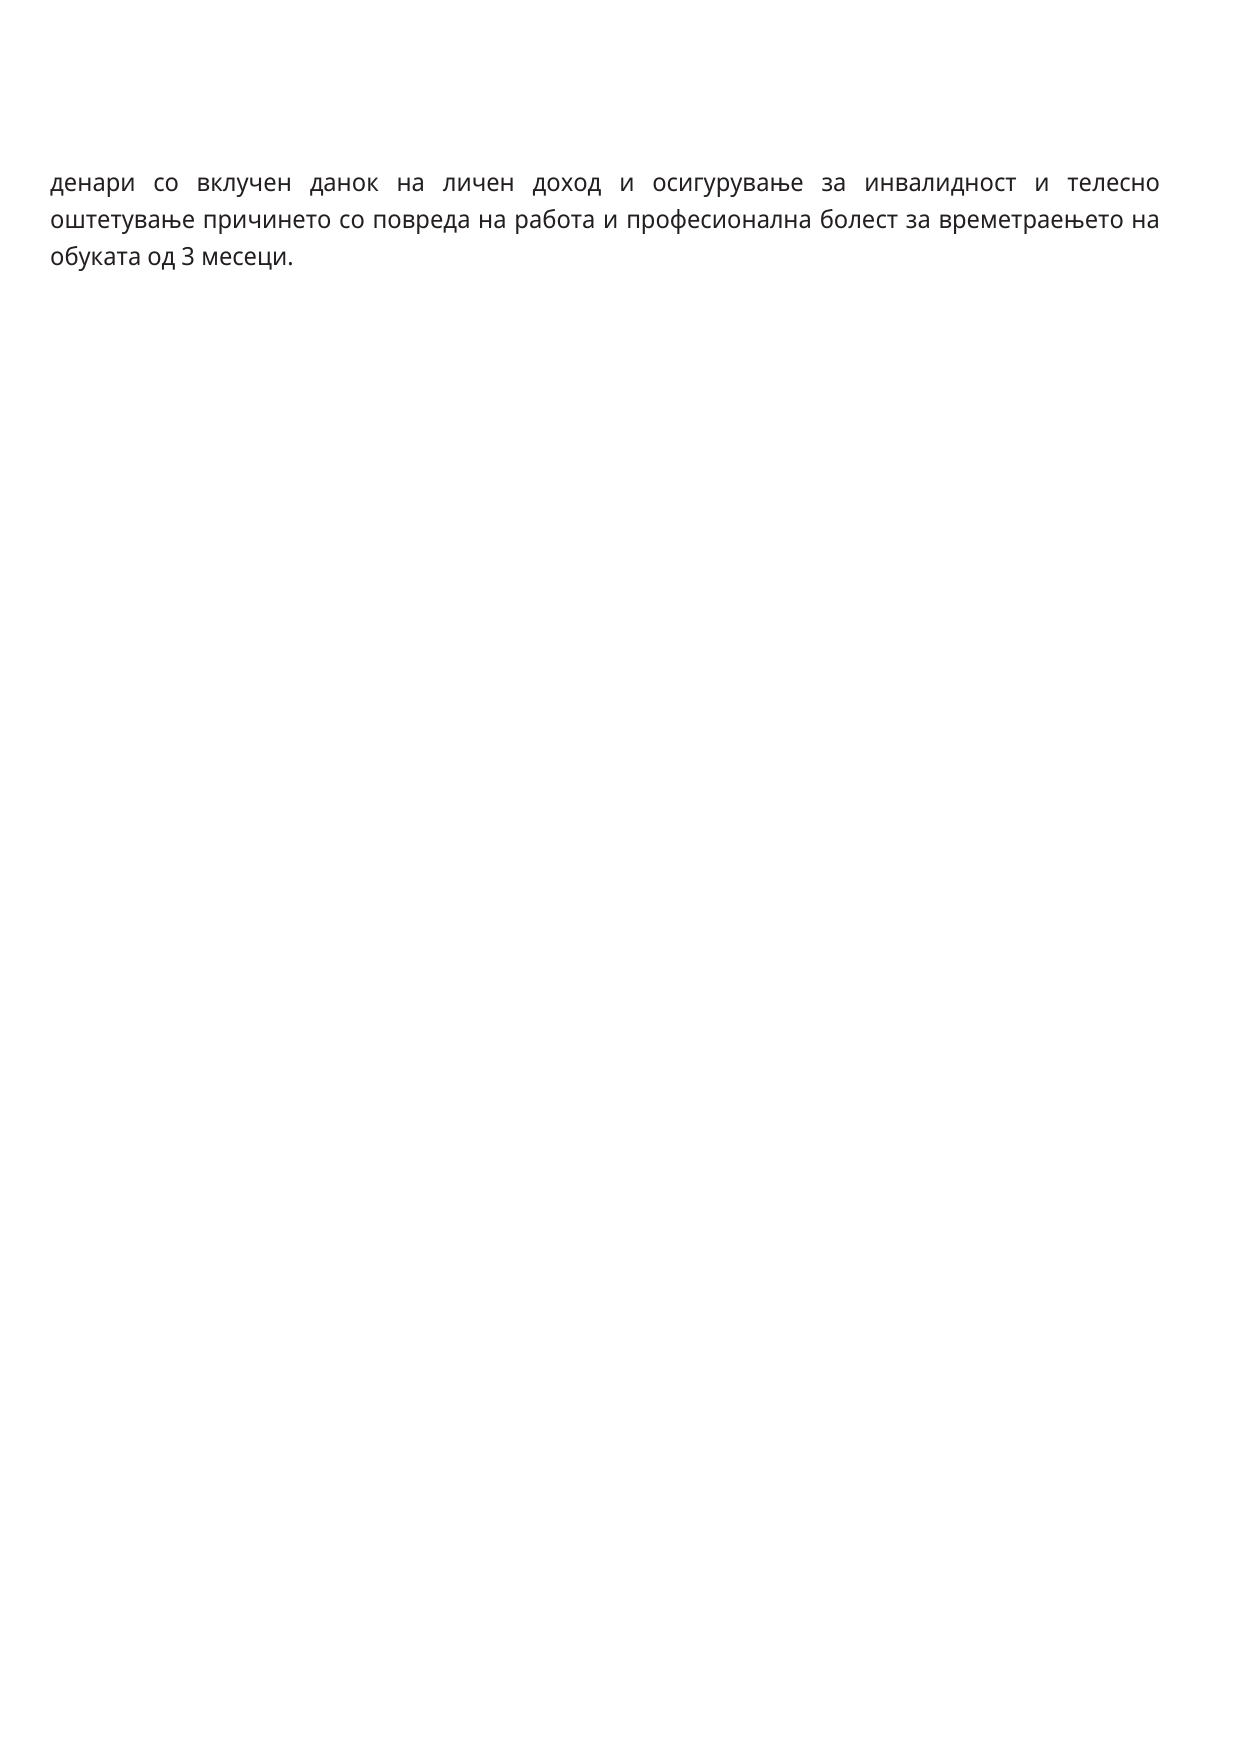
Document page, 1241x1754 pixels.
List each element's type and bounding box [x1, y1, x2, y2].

text [50, 164, 1162, 272]
